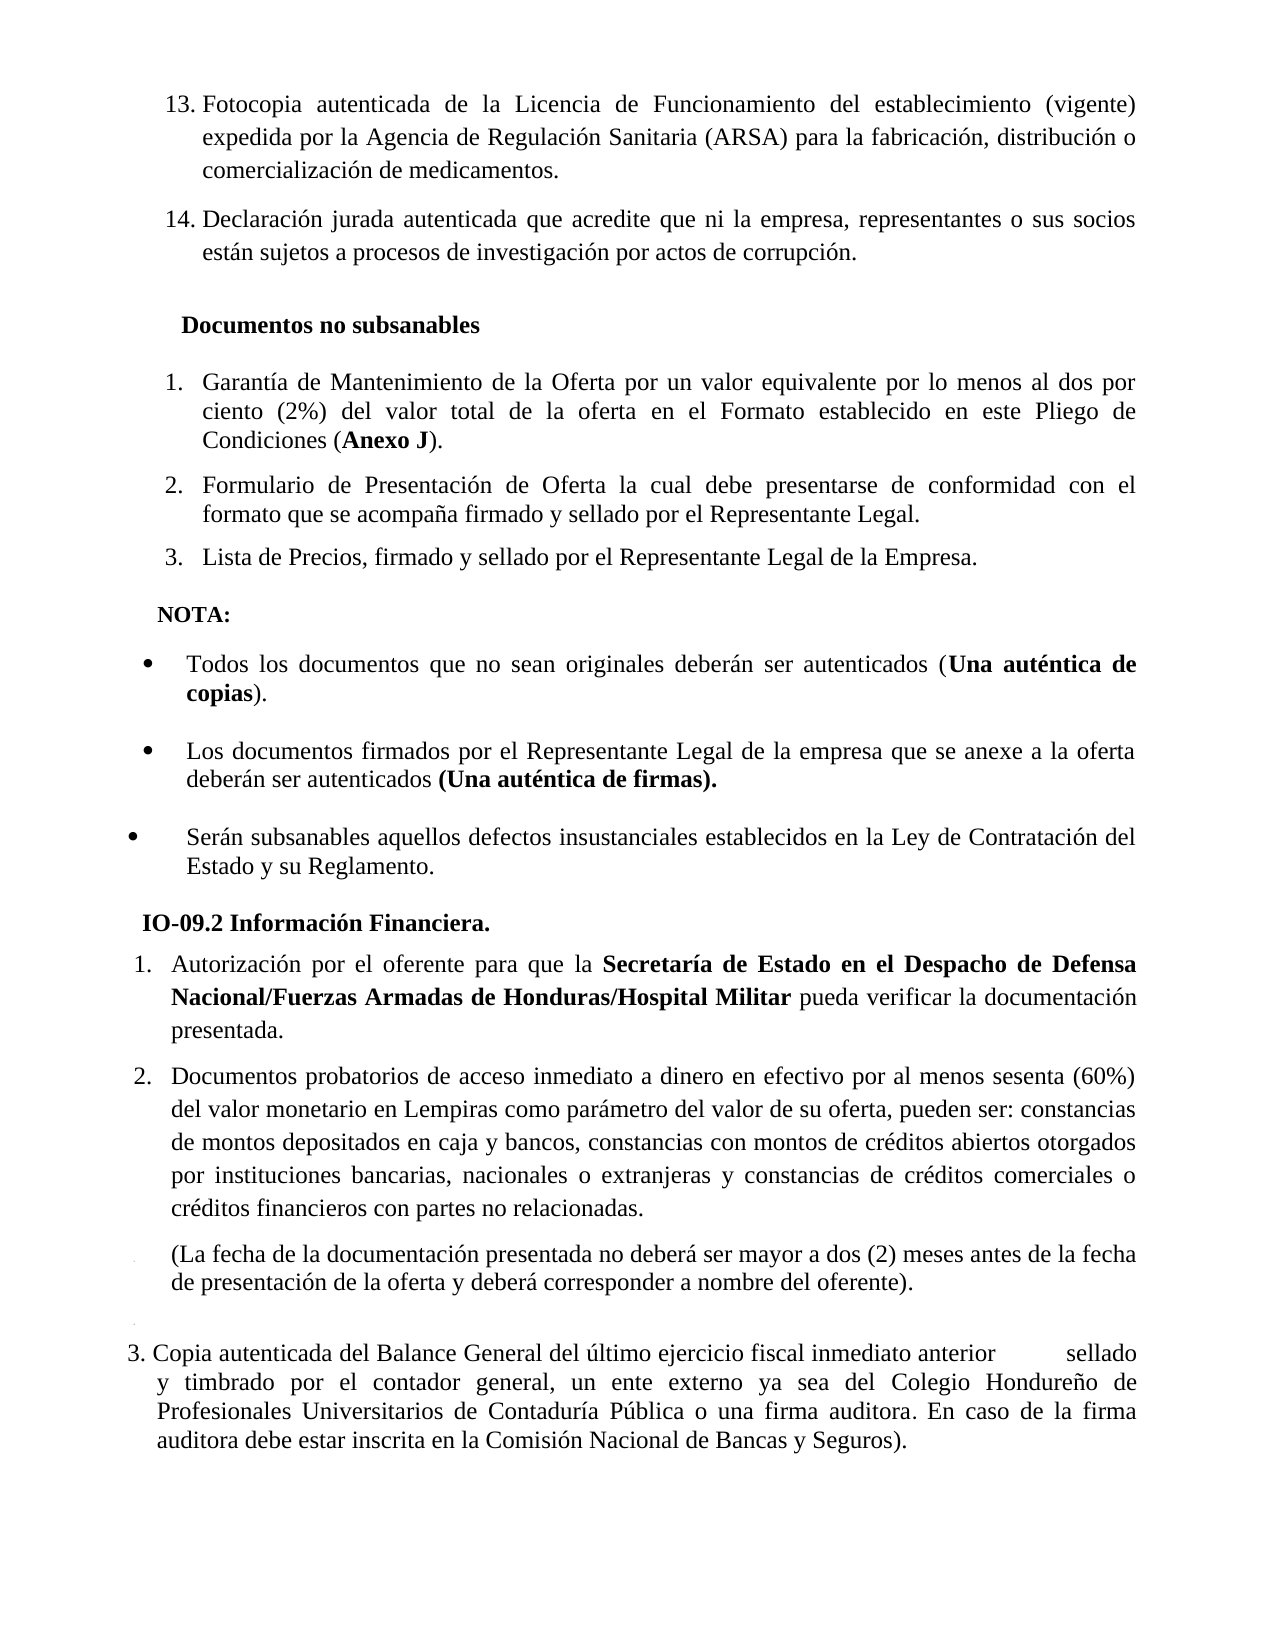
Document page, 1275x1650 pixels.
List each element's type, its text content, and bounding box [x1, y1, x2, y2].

list Los documentos firmados por el Representante Legal de la empresa que se anexe a la oferta deberán ser autenticados (Una auténtica de firmas). [143, 736, 1137, 793]
text Documentos no subsanables [181, 310, 1137, 339]
text 3. Copia autenticada del Balance General del último ejercicio fiscal inmediato anterior sellado y timbrado por el contador general, un ente externo ya sea del Colegio Hondureño de Profesionales Universitarios de Contaduría Pública o una firma auditora. En caso de la firma auditora debe estar inscrita en la Comisión Nacional de Bancas y Seguros). [127, 1338, 1137, 1454]
list Formulario de Presentación de Oferta la cual debe presentarse de conformidad con el formato que se acompaña firmado y sellado por el Representante Legal. [164, 471, 1137, 528]
list Declaración jurada autenticada que acredite que ni la empresa, representantes o sus socios están sujetos a procesos de investigación por actos de corrupción. [164, 204, 1137, 266]
list Serán subsanables aquellos defectos insustanciales establecidos en la Ley de Contratación del Estado y su Reglamento. [129, 822, 1137, 879]
list Autorización por el oferente para que la Secretaría de Estado en el Despacho de Defensa Nacional/Fuerzas Armadas de Honduras/Hospital Militar pueda verificar la documentación presentada. [133, 949, 1137, 1044]
list Documentos probatorios de acceso inmediato a dinero en efectivo por al menos sesenta (60%) del valor monetario en Lempiras como parámetro del valor de su oferta, pueden ser: constancias de montos depositados en caja y bancos, constancias con montos de créditos abiertos otorgados por instituciones bancarias, nacionales o extranjeras y constancias de créditos comerciales o créditos financieros con partes no relacionadas. [133, 1061, 1137, 1222]
list Lista de Precios, firmado y sellado por el Representante Legal de la Empresa. [164, 542, 1137, 571]
list Todos los documentos que no sean originales deberán ser autenticados (Una auténtica de copias). [143, 649, 1137, 707]
list NOTA: [157, 600, 1137, 629]
text IO-09.2 Información Financiera. [142, 908, 1137, 937]
list Fotocopia autenticada de la Licencia de Funcionamiento del establecimiento (vigente) expedida por la Agencia de Regulación Sanitaria (ARSA) para la fabricación, distribución o comercialización de medicamentos. [164, 89, 1137, 183]
list Garantía de Mantenimiento de la Oferta por un valor equivalente por lo menos al dos por ciento (2%) del valor total de la oferta en el Formato establecido en este Pliego de Condiciones (Anexo J). [164, 367, 1137, 454]
list (La fecha de la documentación presentada no deberá ser mayor a dos (2) meses antes de la fecha de presentación de la oferta y deberá corresponder a nombre del oferente). [133, 1239, 1137, 1296]
